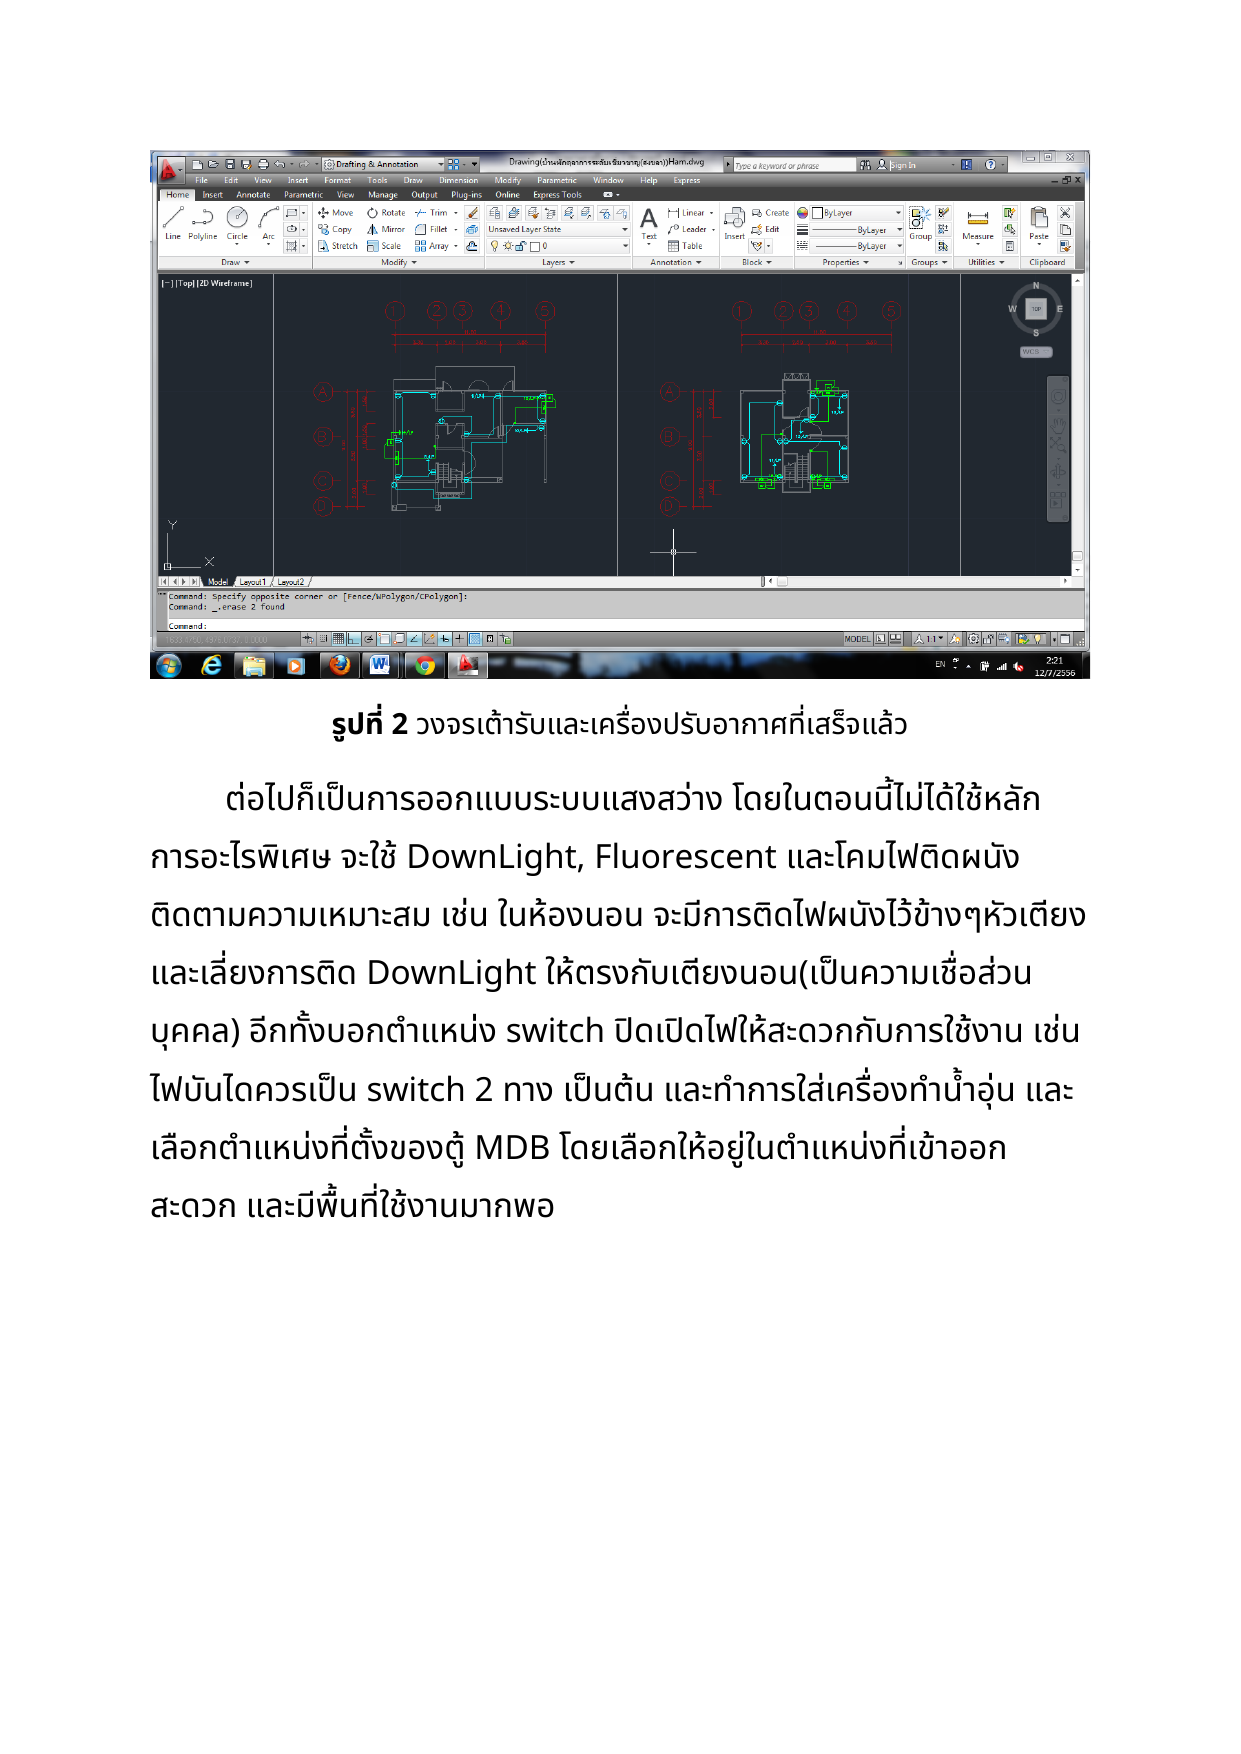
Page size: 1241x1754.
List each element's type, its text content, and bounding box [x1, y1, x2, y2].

text ต่อไปก็เป็นการออกแบบระบบแสงสว่าง โดยในตอนนี้ไม่ได้ใช้หลักการอะไรพิเศษ จะใช้ DownLight, Fluorescent และโคมไฟติดผนัง ติดตามความเหมาะสม เช่น ในห้องนอน จะมีการติดไฟผนังไว้ข้างๆหัวเตียง และเลี่ยงการติด DownLight ให้ตรงกับเตียงนอน(เป็นความเชื่อส่วนบุคคล) อีกทั้งบอกตำแหน่ง switch ปิดเปิดไฟให้สะดวกกับการใช้งาน เช่น ไฟบันไดควรเป็น switch 2 ทาง เป็นต้น และทำการใส่เครื่องทำน้ำอุ่น และเลือกตำแหน่งที่ตั้งของตู้ MDB โดยเลือกให้อยู่ในตำแหน่งที่เข้าออกสะดวก และมีพื้นที่ใช้งานมากพอ [150, 775, 1090, 1232]
picture [150, 150, 1091, 679]
text รูปที่ 2 วงจรเต้ารับและเครื่องปรับอากาศที่เสร็จแล้ว [150, 703, 1090, 748]
